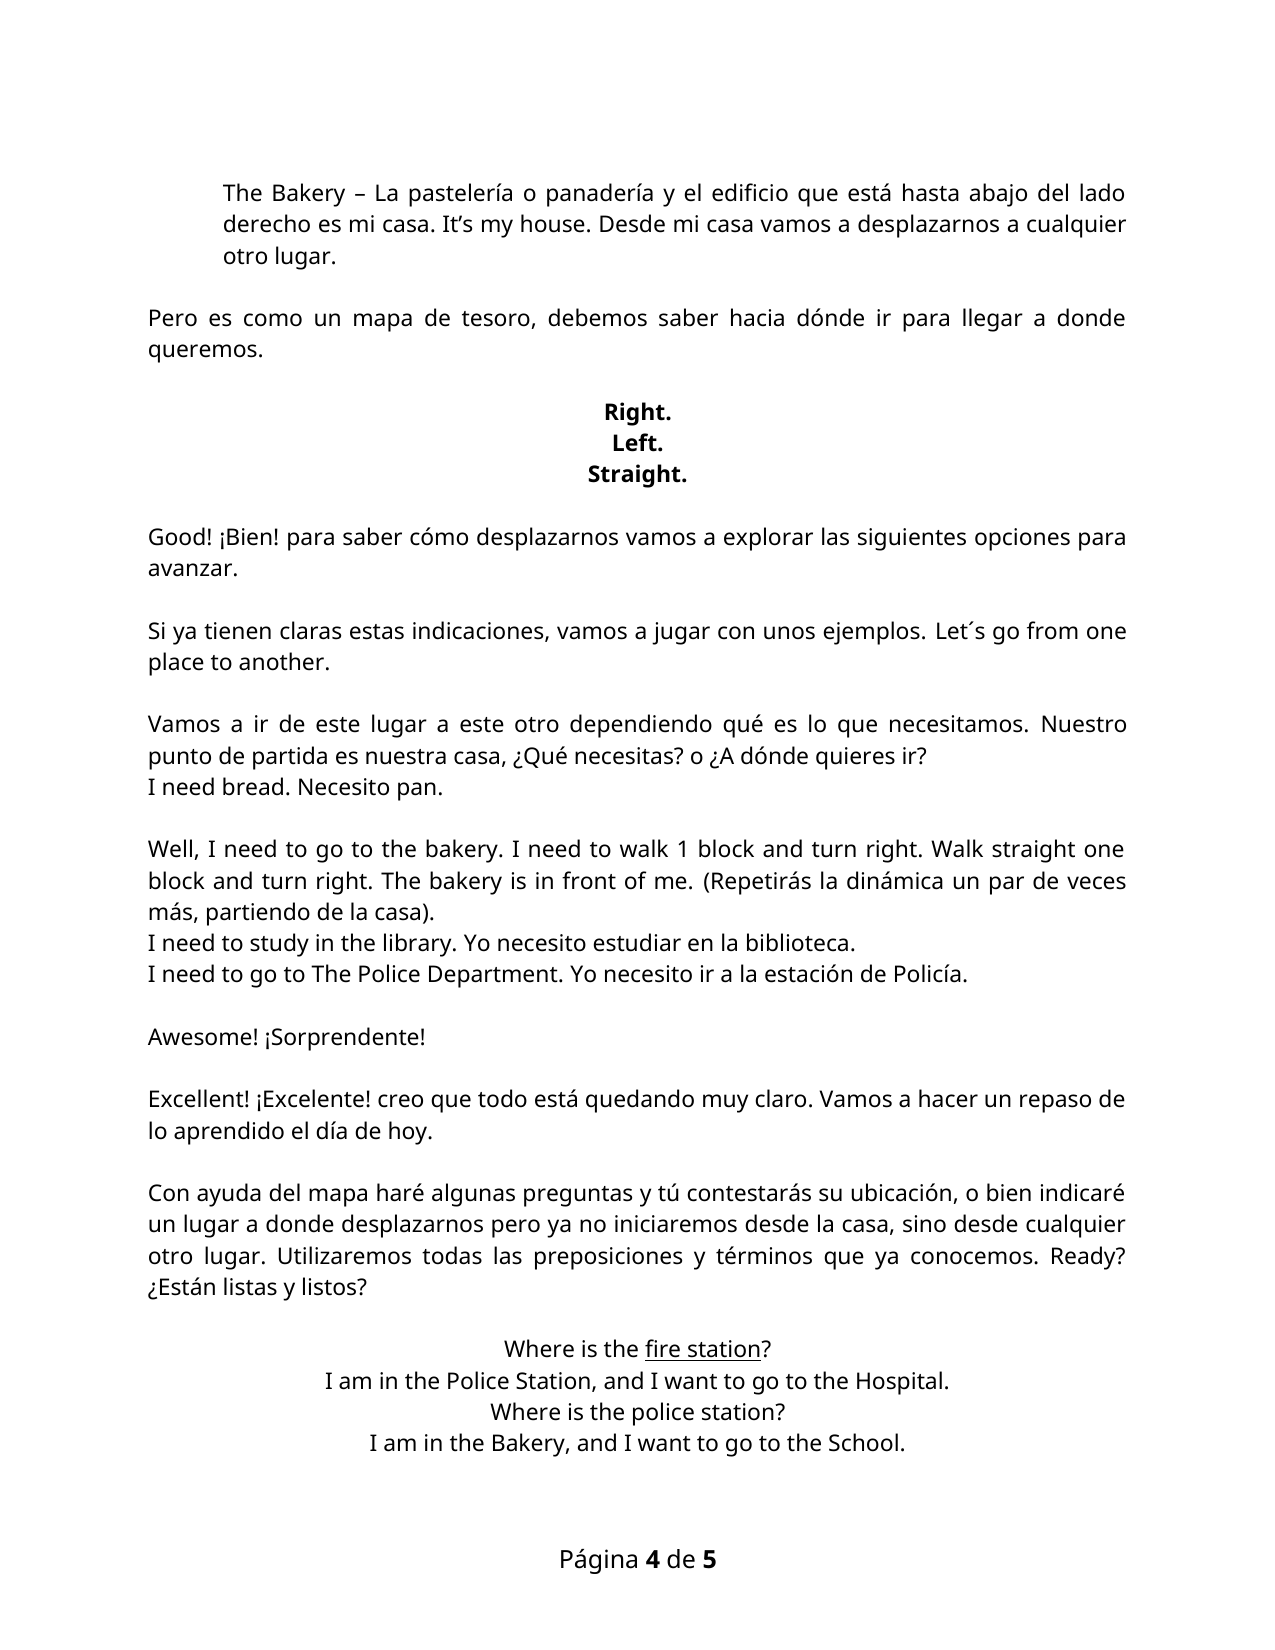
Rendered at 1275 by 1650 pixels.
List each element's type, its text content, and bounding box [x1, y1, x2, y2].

text Pero es como un mapa de tesoro, debemos saber hacia dónde ir para llegar a donde queremos. [148, 302, 1127, 365]
text Good! ¡Bien! para saber cómo desplazarnos vamos a explorar las siguientes opciones para avanzar. [148, 521, 1127, 583]
text Awesome! ¡Sorprendente! [148, 1021, 1127, 1052]
text Si ya tienen claras estas indicaciones, vamos a jugar con unos ejemplos. Let´s go from one place to another. [148, 615, 1127, 677]
text Where is the police station? [148, 1396, 1127, 1427]
text Left. [148, 427, 1127, 458]
text Straight. [148, 458, 1127, 490]
text I am in the Bakery, and I want to go to the School. [148, 1427, 1127, 1458]
text Excellent! ¡Excelente! creo que todo está quedando muy claro. Vamos a hacer un repaso de lo aprendido el día de hoy. [148, 1083, 1127, 1146]
text I need to study in the library. Yo necesito estudiar en la biblioteca. [148, 927, 1127, 958]
text Where is the fire station? [148, 1333, 1127, 1365]
text The Bakery – La pastelería o panadería y el edificio que está hasta abajo del lado derecho es mi casa. It’s my house. Desde mi casa vamos a desplazarnos a cualquier otro lugar. [223, 177, 1127, 271]
text Right. [148, 396, 1127, 427]
text I am in the Police Station, and I want to go to the Hospital. [148, 1365, 1127, 1396]
text Con ayuda del mapa haré algunas preguntas y tú contestarás su ubicación, o bien indicaré un lugar a donde desplazarnos pero ya no iniciaremos desde la casa, sino desde cualquier otro lugar. Utilizaremos todas las preposiciones y términos que ya conocemos. Ready? ¿Están listas y listos? [148, 1177, 1127, 1302]
text Well, I need to go to the bakery. I need to walk 1 block and turn right. Walk straight one block and turn right. The bakery is in front of me. (Repetirás la dinámica un par de veces más, partiendo de la casa). [148, 833, 1127, 927]
text I need bread. Necesito pan. [148, 771, 1127, 802]
text Vamos a ir de este lugar a este otro dependiendo qué es lo que necesitamos. Nuestro punto de partida es nuestra casa, ¿Qué necesitas? o ¿A dónde quieres ir? [148, 708, 1127, 771]
text I need to go to The Police Department. Yo necesito ir a la estación de Policía. [148, 958, 1127, 990]
